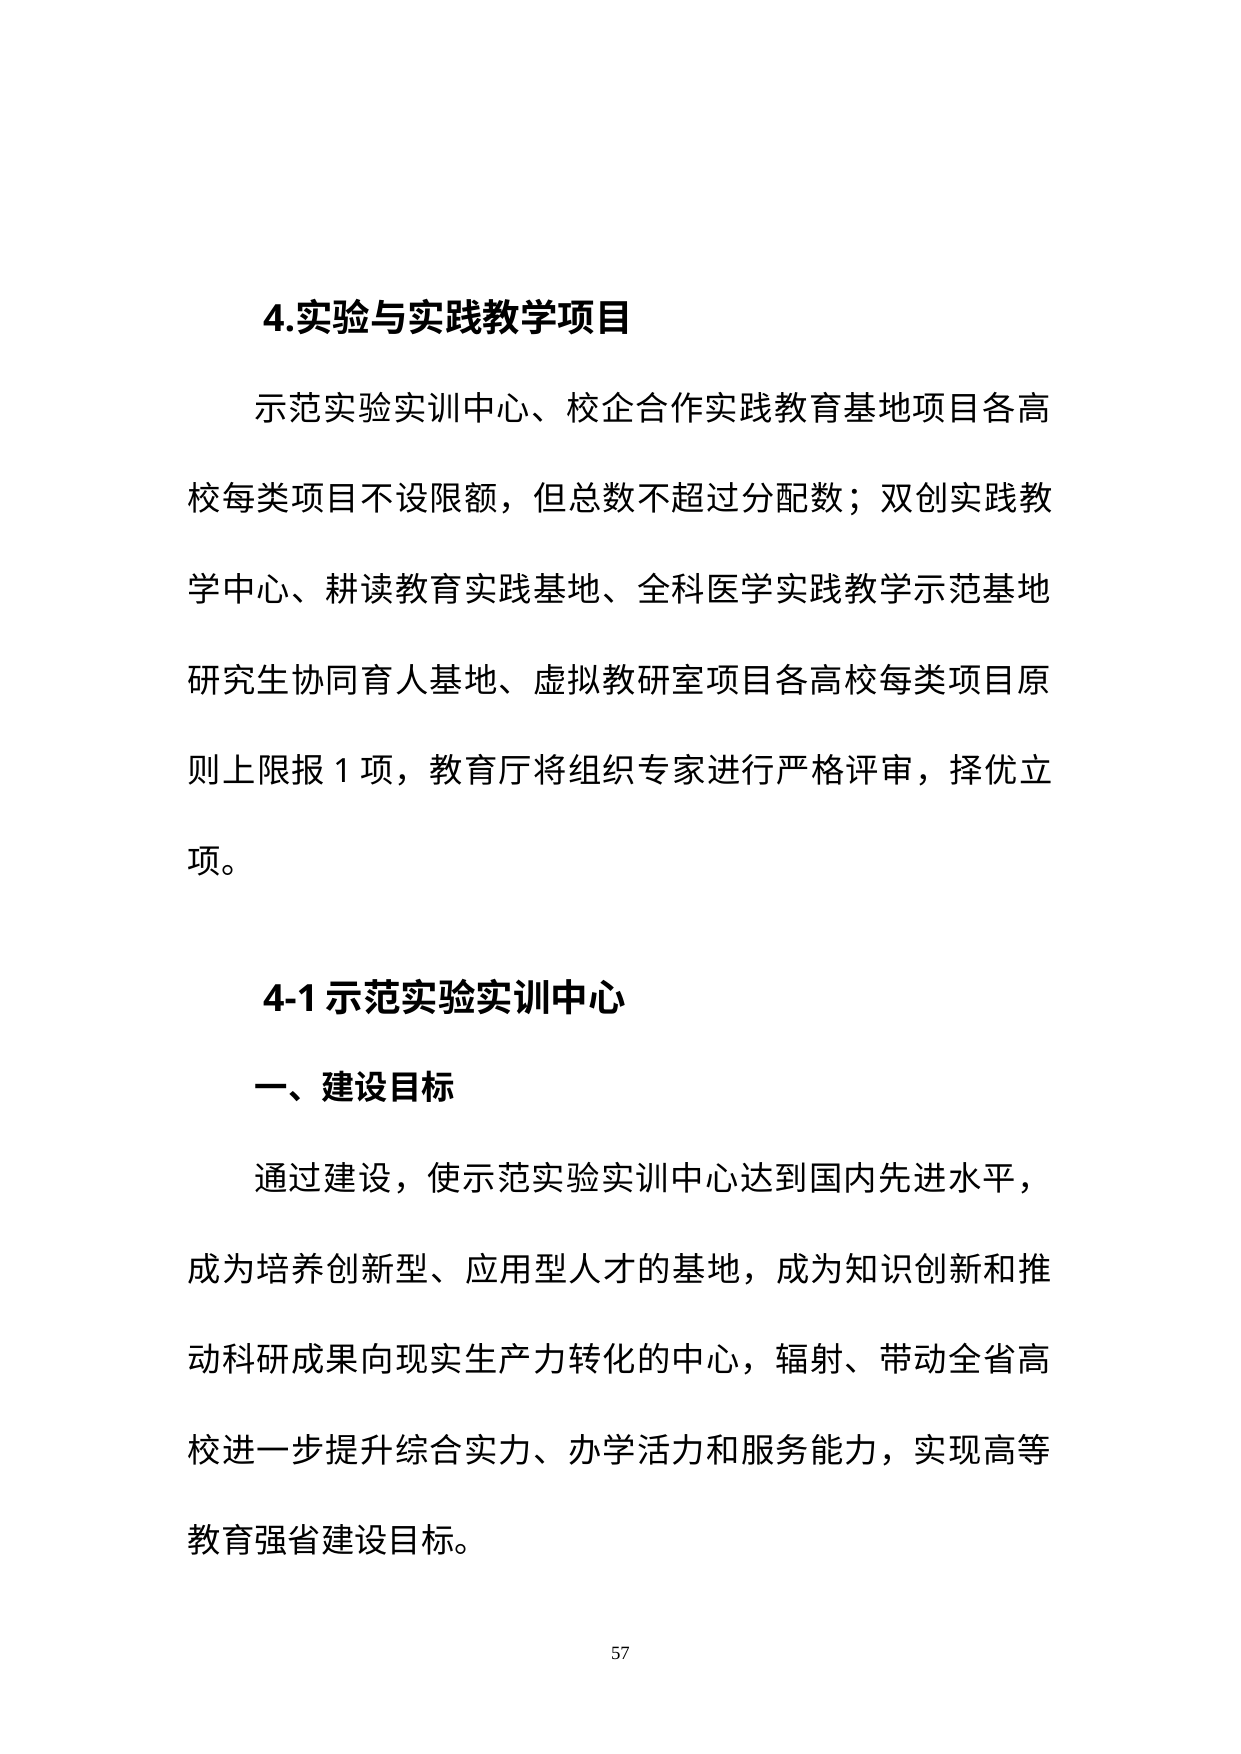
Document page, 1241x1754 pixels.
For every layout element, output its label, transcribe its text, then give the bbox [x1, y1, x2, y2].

subtitle 4.实验与实践教学项目 [187, 270, 1053, 360]
text 示范实验实训中心、校企合作实践教育基地项目各高校每类项目不设限额，但总数不超过分配数；双创实践教学中心、耕读教育实践基地、全科医学实践教学示范基地、研究生协同育人基地、虚拟教研室项目各高校每类项目原则上限报1项，教育厅将组织专家进行严格评审，择优立项。 [187, 360, 1053, 904]
text 通过建设，使示范实验实训中心达到国内先进水平，成为培养创新型、应用型人才的基地，成为知识创新和推动科研成果向现实生产力转化的中心，辐射、带动全省高校进一步提升综合实力、办学活力和服务能力，实现高等教育强省建设目标。 [187, 1131, 1053, 1584]
text 一、建设目标 [187, 1040, 1053, 1131]
subtitle 4-1示范实验实训中心 [187, 949, 1053, 1040]
